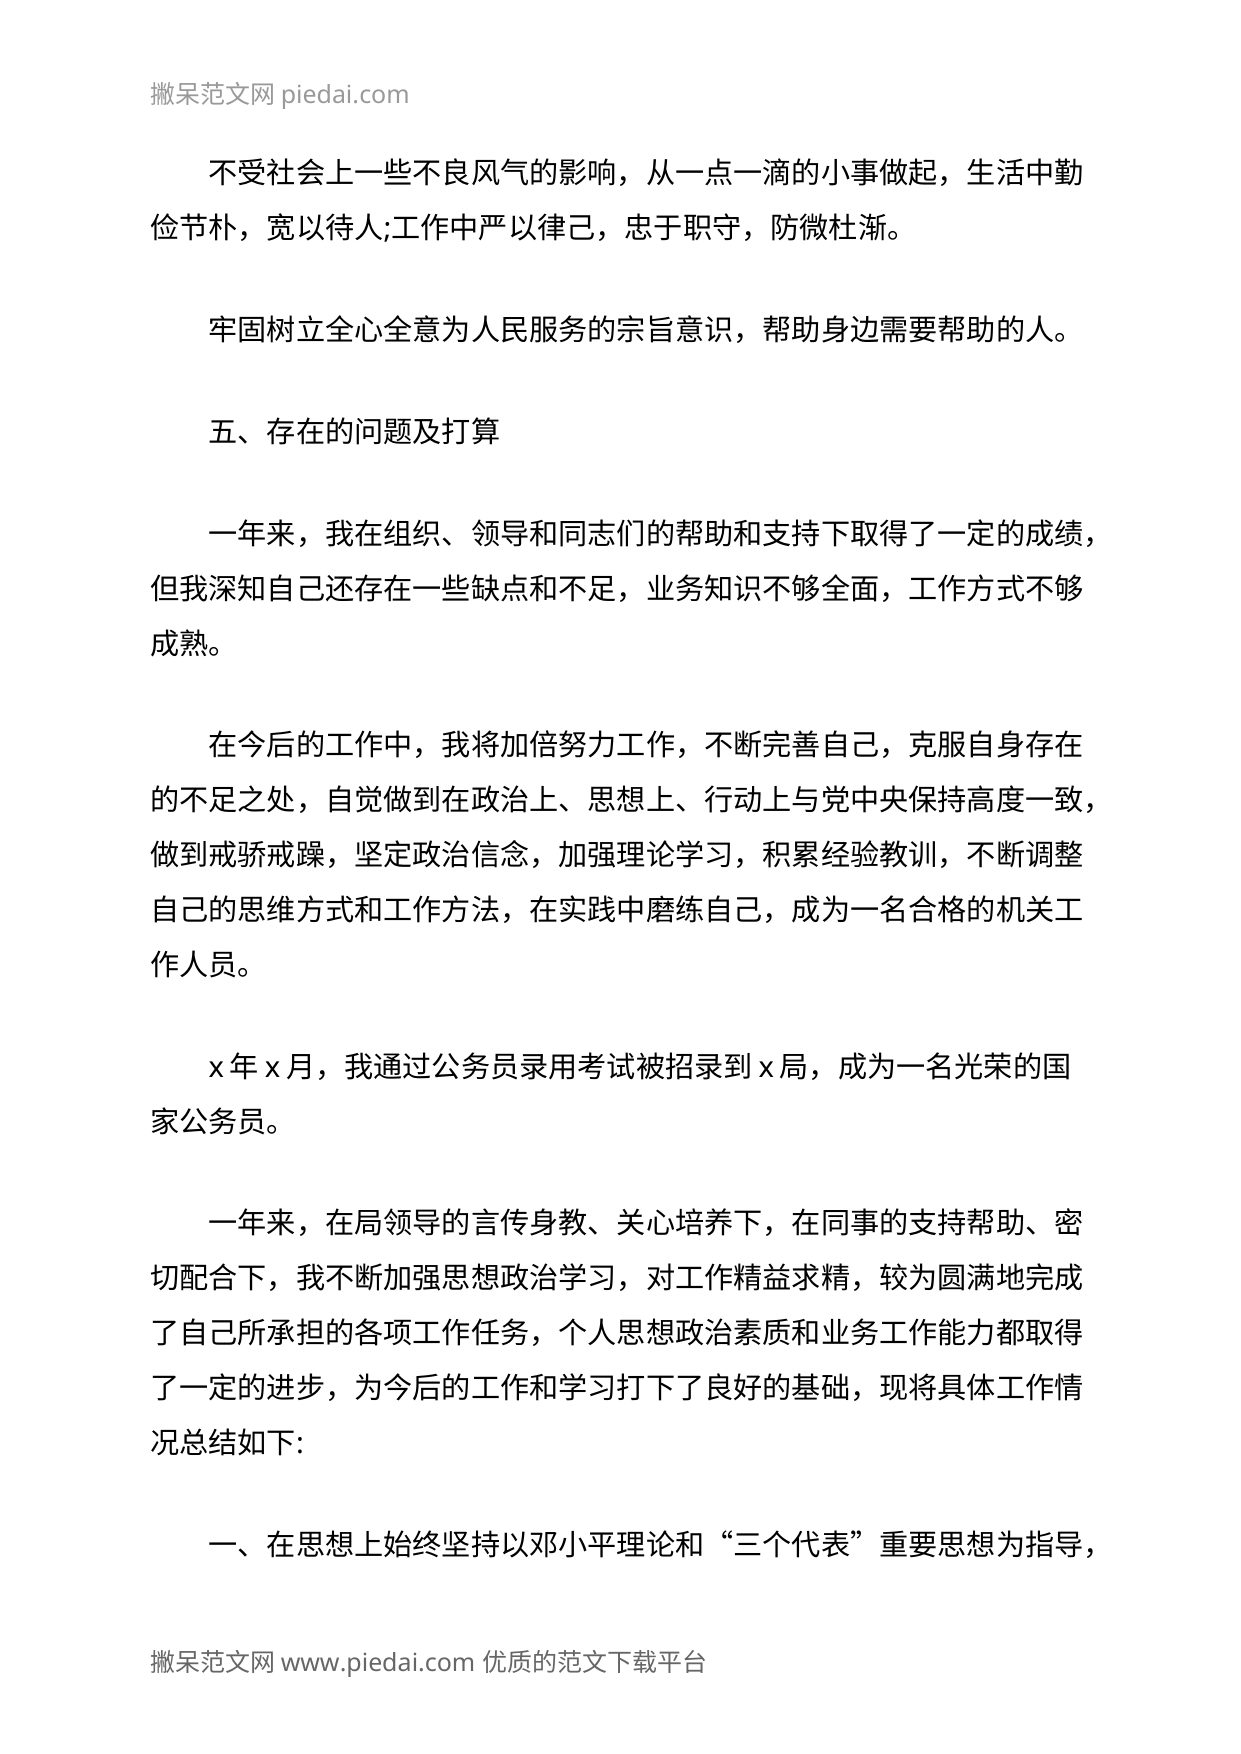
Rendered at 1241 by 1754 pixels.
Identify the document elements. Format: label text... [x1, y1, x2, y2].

text 牢固树立全心全意为人民服务的宗旨意识，帮助身边需要帮助的人。 [150, 307, 1090, 349]
text x年x月，我通过公务员录用考试被招录到x局，成为一名光荣的国家公务员。 [150, 1043, 1090, 1141]
text 在今后的工作中，我将加倍努力工作，不断完善自己，克服自身存在的不足之处，自觉做到在政治上、思想上、行动上与党中央保持高度一致，做到戒骄戒躁，坚定政治信念，加强理论学习，积累经验教训，不断调整自己的思维方式和工作方法，在实践中磨练自己，成为一名合格的机关工作人员。 [150, 722, 1090, 984]
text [150, 1522, 1090, 1564]
text 一年来，在局领导的言传身教、关心培养下，在同事的支持帮助、密切配合下，我不断加强思想政治学习，对工作精益求精，较为圆满地完成了自己所承担的各项工作任务，个人思想政治素质和业务工作能力都取得了一定的进步，为今后的工作和学习打下了良好的基础，现将具体工作情况总结如下: [150, 1200, 1090, 1462]
text 一年来，我在组织、领导和同志们的帮助和支持下取得了一定的成绩，但我深知自己还存在一些缺点和不足，业务知识不够全面，工作方式不够成熟。 [150, 510, 1090, 662]
text 五、存在的问题及打算 [150, 409, 1090, 451]
text 不受社会上一些不良风气的影响，从一点一滴的小事做起，生活中勤俭节朴，宽以待人;工作中严以律己，忠于职守，防微杜渐。 [150, 150, 1090, 247]
